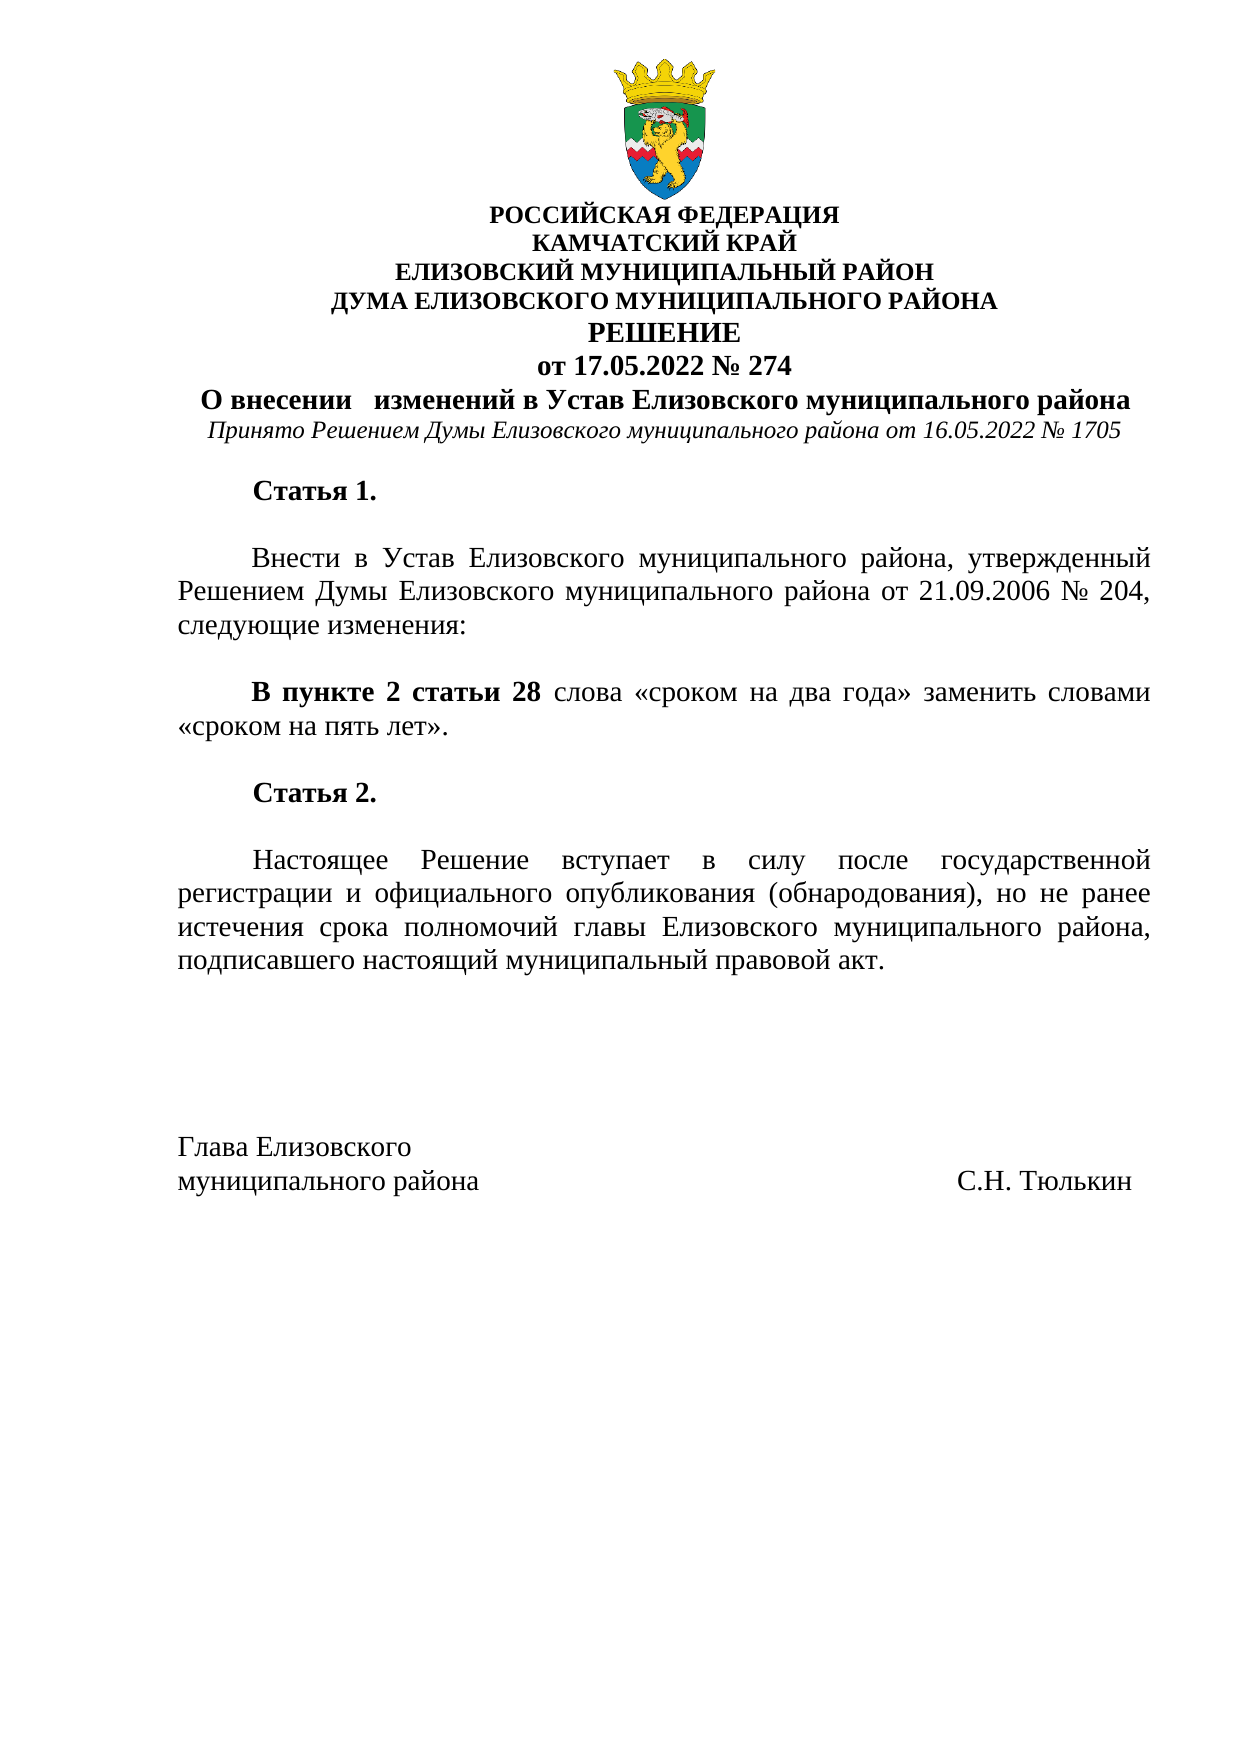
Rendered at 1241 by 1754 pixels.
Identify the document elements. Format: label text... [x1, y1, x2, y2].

text В пункте 2 статьи 28 слова «сроком на два года» заменить словами «сроком на пять лет». [177, 674, 1152, 741]
text от 17.05.2022 № 274 [177, 348, 1152, 382]
text ЕЛИЗОВСКИЙ МУНИЦИПАЛЬНЫЙ РАЙОН [177, 257, 1152, 286]
text Внести в Устав Елизовского муниципального района, утвержденный Решением Думы Елизовского муниципального района от 21.09.2006 № 204, следующие изменения: [177, 540, 1152, 641]
text Принято Решением Думы Елизовского муниципального района от 16.05.2022 № 1705 [177, 415, 1152, 444]
text Статья 1. [177, 473, 1152, 506]
text КАМЧАТСКИЙ КРАЙ [177, 228, 1152, 257]
picture [613, 59, 716, 200]
text РОССИЙСКАЯ ФЕДЕРАЦИЯ [177, 200, 1152, 228]
text Глава Елизовского [177, 1129, 1152, 1163]
text муниципального района С.Н. Тюлькин [177, 1163, 1152, 1196]
text Настоящее Решение вступает в силу после государственной регистрации и официального опубликования (обнародования), но не ранее истечения срока полномочий главы Елизовского муниципального района, подписавшего настоящий муниципальный правовой акт. [177, 842, 1152, 976]
text ДУМА ЕЛИЗОВСКОГО МУНИЦИПАЛЬНОГО РАЙОНА [177, 286, 1152, 315]
text РЕШЕНИЕ [177, 315, 1152, 348]
text Статья 2. [177, 775, 1152, 808]
text О внесении изменений в Устав Елизовского муниципального района [177, 382, 1154, 415]
